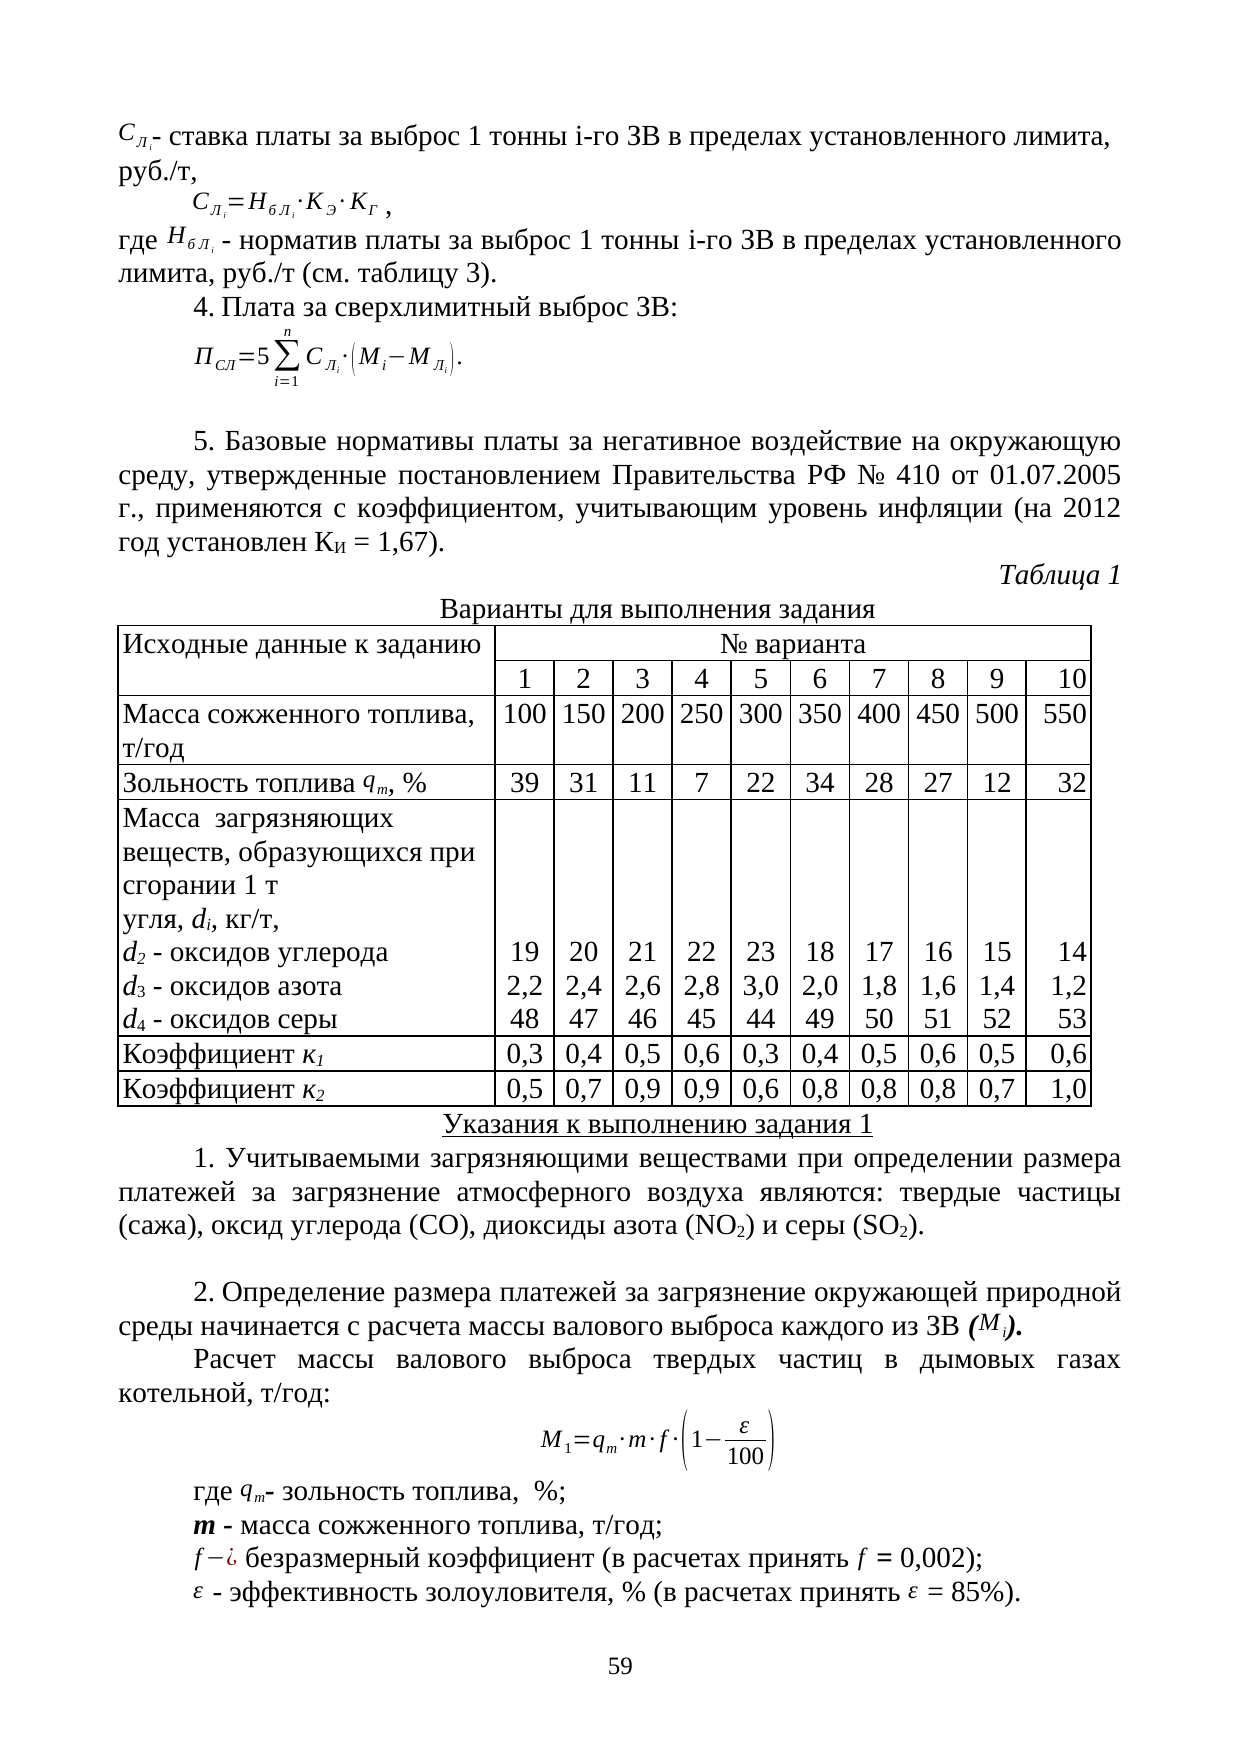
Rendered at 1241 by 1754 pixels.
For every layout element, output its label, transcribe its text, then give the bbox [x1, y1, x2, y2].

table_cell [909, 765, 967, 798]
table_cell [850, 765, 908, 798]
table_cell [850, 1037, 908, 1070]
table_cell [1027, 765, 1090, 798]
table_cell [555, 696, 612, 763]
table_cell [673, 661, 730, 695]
text 5. Базовые нормативы платы за негативное воздействие на окружающую среду, утвержденные постановлением Правительства РФ № 410 от 01.07.2005 г., применяются с коэффициентом, учитывающим уровень инфляции (на 2012 год установлен КИ = 1,67). [118, 423, 1122, 557]
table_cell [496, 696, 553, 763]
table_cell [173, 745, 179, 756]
text 1. Учитываемыми загрязняющими веществами при определении размера платежей за загрязнение атмосферного воздуха являются: твердые частицы (сажа), оксид углерода (CO), диоксиды азота (NO2) и серы (SO2). [118, 1140, 1122, 1241]
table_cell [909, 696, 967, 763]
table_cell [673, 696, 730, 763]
text Расчет массы валового выброса твердых частиц в дымовых газах котельной, т/год: [118, 1341, 1122, 1408]
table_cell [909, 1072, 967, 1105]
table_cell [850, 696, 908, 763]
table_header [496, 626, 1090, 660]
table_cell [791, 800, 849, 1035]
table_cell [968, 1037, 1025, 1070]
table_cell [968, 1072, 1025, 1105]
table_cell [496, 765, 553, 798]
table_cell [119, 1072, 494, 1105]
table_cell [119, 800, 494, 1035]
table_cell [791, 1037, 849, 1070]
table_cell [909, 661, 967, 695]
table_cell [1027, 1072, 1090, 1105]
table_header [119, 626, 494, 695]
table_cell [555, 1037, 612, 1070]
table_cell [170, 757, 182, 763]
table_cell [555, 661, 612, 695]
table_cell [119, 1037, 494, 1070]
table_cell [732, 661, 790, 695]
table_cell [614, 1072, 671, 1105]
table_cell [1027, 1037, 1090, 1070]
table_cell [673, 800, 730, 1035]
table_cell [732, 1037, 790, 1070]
text Таблица 1 [118, 557, 1122, 591]
text m - масса сожженного топлива, т/год; [118, 1507, 1122, 1541]
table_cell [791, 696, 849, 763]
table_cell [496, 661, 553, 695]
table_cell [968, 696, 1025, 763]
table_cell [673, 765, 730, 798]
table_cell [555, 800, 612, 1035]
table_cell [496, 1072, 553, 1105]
text безразмерный коэффициент (в расчетах принять = 0,002); [118, 1541, 1122, 1574]
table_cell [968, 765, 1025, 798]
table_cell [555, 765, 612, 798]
text , [118, 187, 1122, 222]
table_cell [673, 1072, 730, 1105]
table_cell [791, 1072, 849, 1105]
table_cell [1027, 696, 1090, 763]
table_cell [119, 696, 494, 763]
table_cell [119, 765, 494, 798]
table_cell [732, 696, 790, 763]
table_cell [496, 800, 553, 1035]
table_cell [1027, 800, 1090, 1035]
text 4. Плата за сверхлимитный выброс ЗВ: [118, 289, 1122, 322]
text Варианты для выполнения задания [118, 591, 1122, 624]
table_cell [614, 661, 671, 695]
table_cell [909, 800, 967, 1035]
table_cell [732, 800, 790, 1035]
text где - зольность топлива, %; [118, 1473, 1122, 1507]
text - эффективность золоуловителя, % (в расчетах принять = 85%). [118, 1574, 1122, 1608]
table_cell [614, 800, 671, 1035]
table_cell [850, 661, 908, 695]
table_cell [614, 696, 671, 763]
text 2. Определение размера платежей за загрязнение окружающей природной среды начинается с расчета массы валового выброса каждого из ЗВ (). [118, 1274, 1122, 1341]
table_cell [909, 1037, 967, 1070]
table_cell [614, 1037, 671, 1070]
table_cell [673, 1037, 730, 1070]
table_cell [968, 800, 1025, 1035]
text где - норматив платы за выброс 1 тонны i-го ЗВ в пределах установленного лимита, руб./т (см. таблицу 3). [118, 222, 1122, 289]
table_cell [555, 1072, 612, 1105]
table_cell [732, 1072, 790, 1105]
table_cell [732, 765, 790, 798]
text - ставка платы за выброс 1 тонны i-го ЗВ в пределах установленного лимита, руб./т, [118, 118, 1122, 187]
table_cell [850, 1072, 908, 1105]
text Указания к выполнению задания 1 [118, 1107, 1122, 1140]
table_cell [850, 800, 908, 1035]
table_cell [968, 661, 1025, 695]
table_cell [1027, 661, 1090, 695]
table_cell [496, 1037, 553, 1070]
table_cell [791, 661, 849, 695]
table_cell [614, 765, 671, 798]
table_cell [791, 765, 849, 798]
